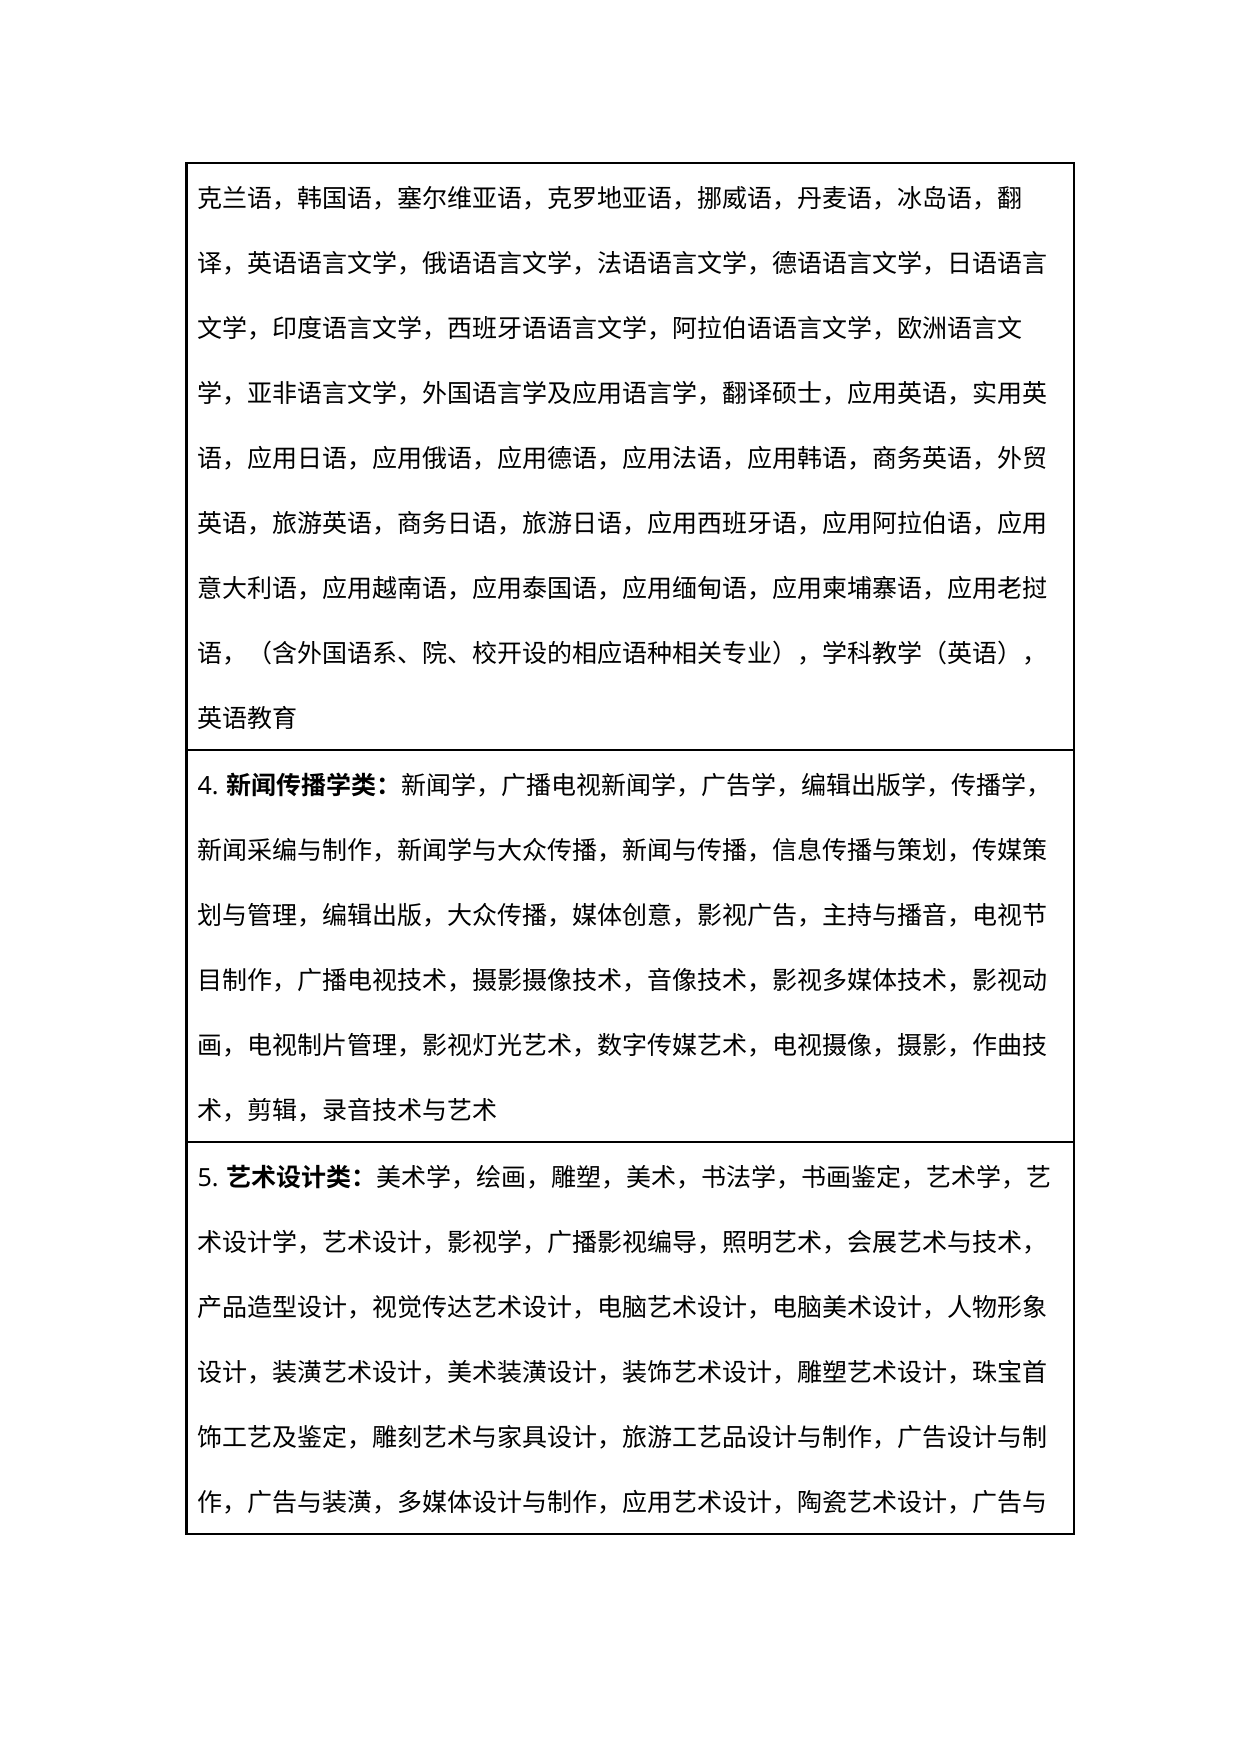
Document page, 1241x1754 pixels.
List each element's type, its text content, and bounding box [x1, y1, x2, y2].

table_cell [188, 1143, 1073, 1533]
table_cell 4. 新闻传播学类：新闻学，广播电视新闻学，广告学，编辑出版学，传播学，新闻采编与制作，新闻学与大众传播，新闻与传播，信息传播与策划，传媒策划与管理，编辑出版，大众传播，媒体创意，影视广告，主持与播音，电视节目制作，广播电视技术，摄影摄像技术，音像技术，影视多媒体技术，影视动画，电视制片管理，影视灯光艺术，数字传媒艺术，电视摄像，摄影，作曲技术，剪辑，录音技术与艺术 [188, 751, 1073, 1141]
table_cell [188, 164, 1073, 749]
